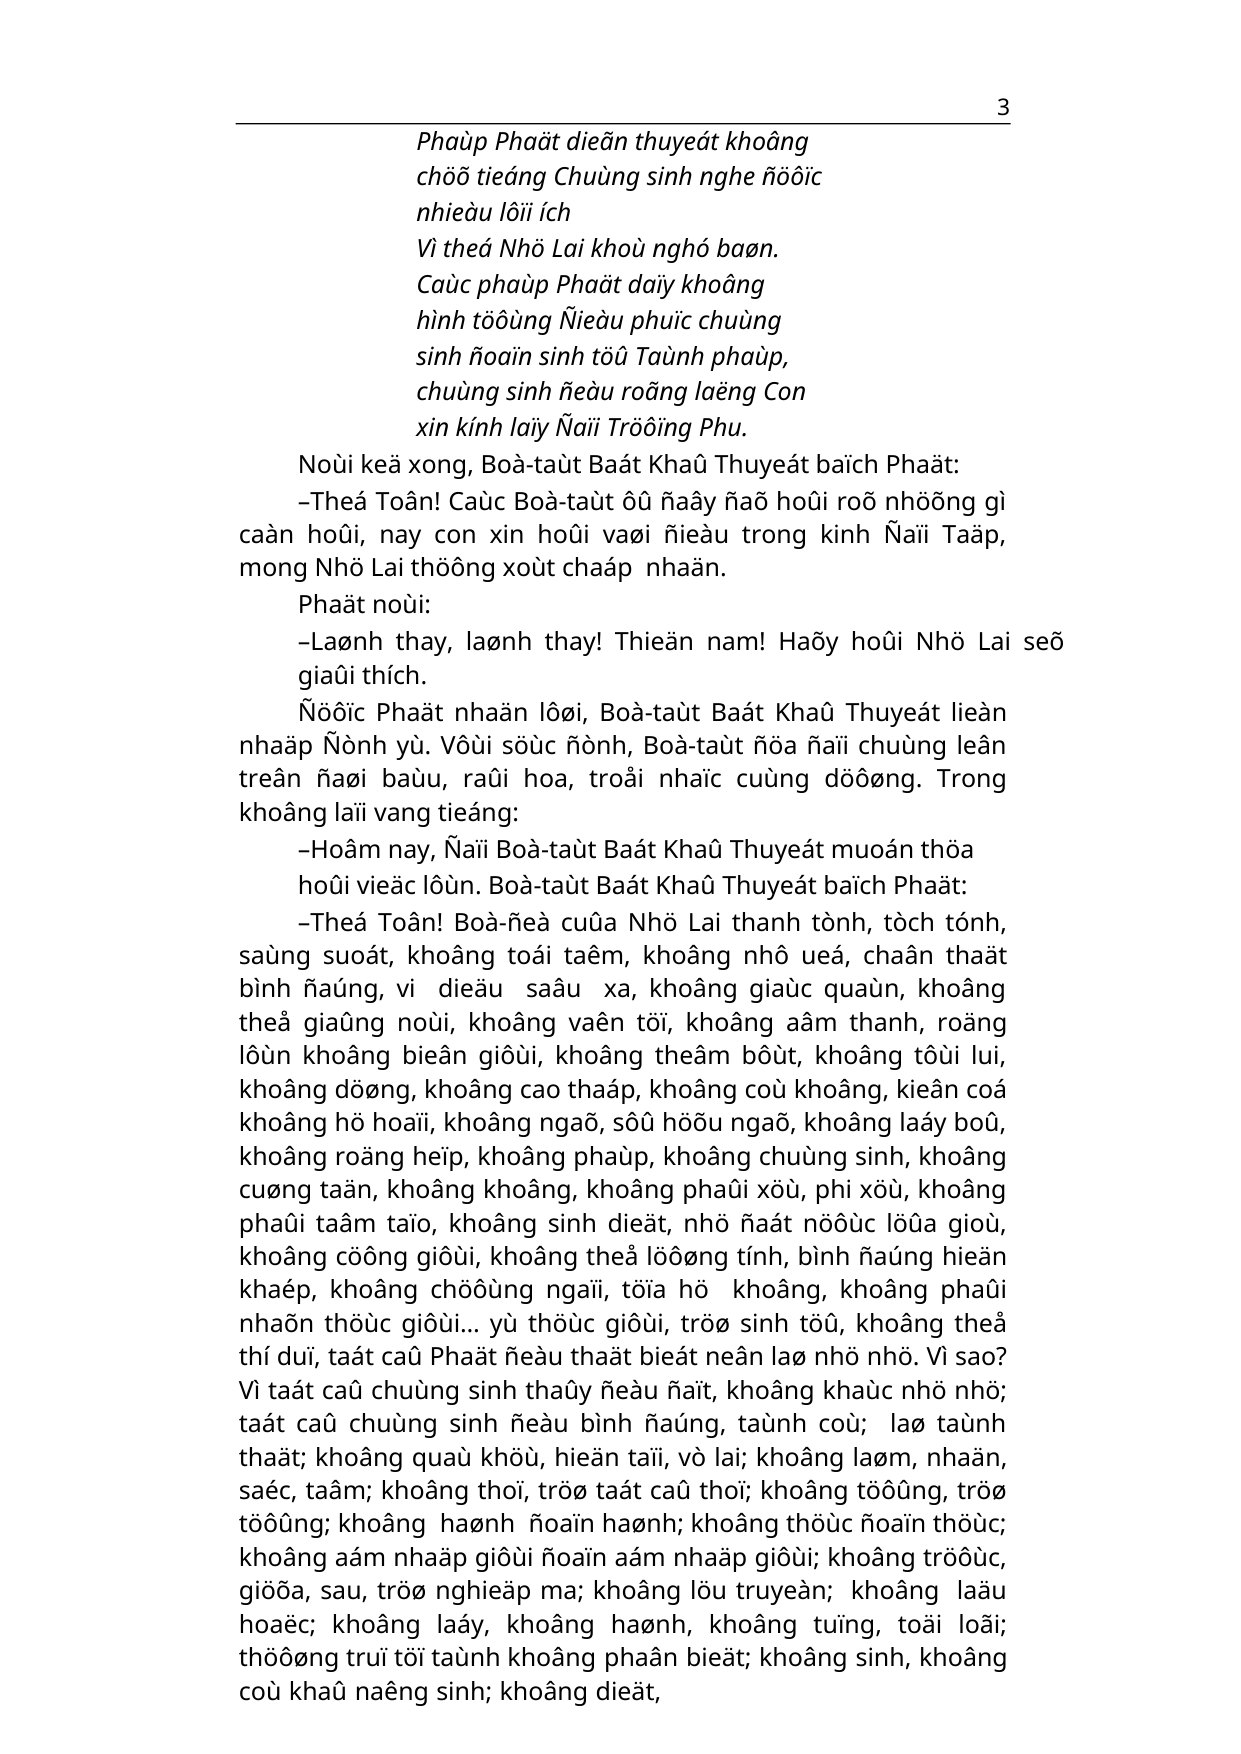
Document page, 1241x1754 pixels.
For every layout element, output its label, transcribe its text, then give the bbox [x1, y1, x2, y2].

text Ñöôïc Phaät nhaän lôøi, Boà-taùt Baát Khaû Thuyeát lieàn nhaäp Ñònh yù. Vôùi söùc ñònh, Boà-taùt ñöa ñaïi chuùng leân treân ñaøi baùu, raûi hoa, troåi nhaïc cuùng döôøng. Trong khoâng laïi vang tieáng: [239, 695, 1008, 828]
text Vì theá Nhö Lai khoù nghó baøn. [416, 231, 1065, 265]
text –Theá Toân! Boà-ñeà cuûa Nhö Lai thanh tònh, tòch tónh, saùng suoát, khoâng toái taêm, khoâng nhô ueá, chaân thaät bình ñaúng, vi dieäu saâu xa, khoâng giaùc quaùn, khoâng theå giaûng noùi, khoâng vaên töï, khoâng aâm thanh, roäng lôùn khoâng bieân giôùi, khoâng theâm bôùt, khoâng tôùi lui, khoâng döøng, khoâng cao thaáp, khoâng coù khoâng, kieân coá khoâng hö hoaïi, khoâng ngaõ, sôû höõu ngaõ, khoâng laáy boû, khoâng roäng heïp, khoâng phaùp, khoâng chuùng sinh, khoâng cuøng taän, khoâng khoâng, khoâng phaûi xöù, phi xöù, khoâng phaûi taâm taïo, khoâng sinh dieät, nhö ñaát nöôùc löûa gioù, khoâng cöông giôùi, khoâng theå löôøng tính, bình ñaúng hieän khaép, khoâng chöôùng ngaïi, töïa hö khoâng, khoâng phaûi nhaõn thöùc giôùi… yù thöùc giôùi, tröø sinh töû, khoâng theå thí duï, taát caû Phaät ñeàu thaät bieát neân laø nhö nhö. Vì sao? Vì taát caû chuùng sinh thaûy ñeàu ñaït, khoâng khaùc nhö nhö; taát caû chuùng sinh ñeàu bình ñaúng, taùnh coù; laø taùnh thaät; khoâng quaù khöù, hieän taïi, vò lai; khoâng laøm, nhaän, saéc, taâm; khoâng thoï, tröø taát caû thoï; khoâng töôûng, tröø töôûng; khoâng haønh ñoaïn haønh; khoâng thöùc ñoaïn thöùc; khoâng aám nhaäp giôùi ñoaïn aám nhaäp giôùi; khoâng tröôùc, giöõa, sau, tröø nghieäp ma; khoâng löu truyeàn; khoâng laäu hoaëc; khoâng laáy, khoâng haønh, khoâng tuïng, toäi loãi; thöôøng truï töï taùnh khoâng phaân bieät; khoâng sinh, khoâng coù khaû naêng sinh; khoâng dieät, [239, 905, 1008, 1707]
text Phaùp Phaät dieãn thuyeát khoâng chöõ tieáng Chuùng sinh nghe ñöôïc nhieàu lôïi ích [416, 123, 843, 229]
text Noùi keä xong, Boà-taùt Baát Khaû Thuyeát baïch Phaät: [298, 447, 1065, 481]
text Phaät noùi: [298, 587, 1065, 621]
text –Laønh thay, laønh thay! Thieän nam! Haõy hoûi Nhö Lai seõ giaûi thích. [298, 623, 1065, 692]
text –Hoâm nay, Ñaïi Boà-taùt Baát Khaû Thuyeát muoán thöa hoûi vieäc lôùn. Boà-taùt Baát Khaû Thuyeát baïch Phaät: [298, 831, 975, 902]
text Caùc phaùp Phaät daïy khoâng hình töôùng Ñieàu phuïc chuùng sinh ñoaïn sinh töû Taùnh phaùp, chuùng sinh ñeàu roãng laëng Con xin kính laïy Ñaïi Tröôïng Phu. [416, 267, 807, 444]
text –Theá Toân! Caùc Boà-taùt ôû ñaây ñaõ hoûi roõ nhöõng gì caàn hoûi, nay con xin hoûi vaøi ñieàu trong kinh Ñaïi Taäp, mong Nhö Lai thöông xoùt chaáp nhaän. [239, 484, 1008, 584]
